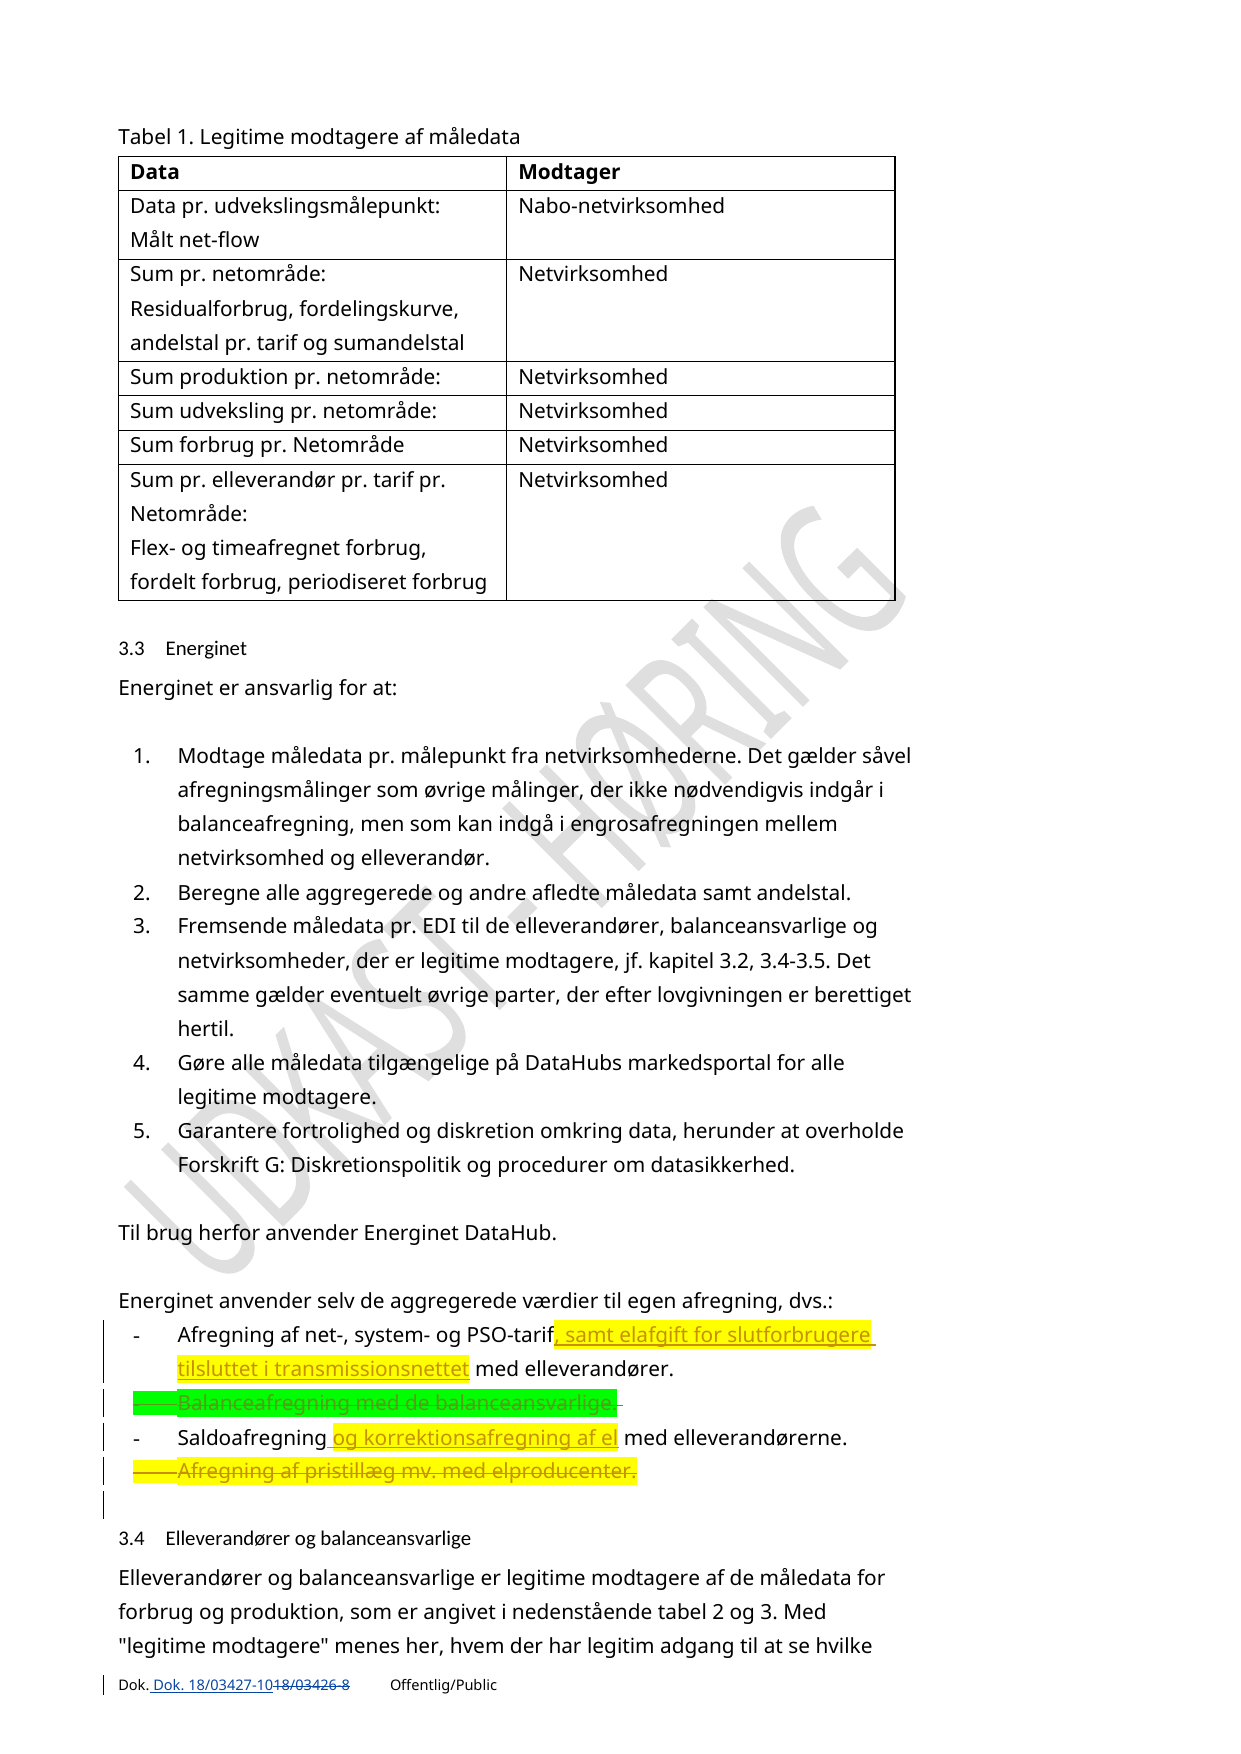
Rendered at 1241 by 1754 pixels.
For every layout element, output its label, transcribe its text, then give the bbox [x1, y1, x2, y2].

table_cell Sum produktion pr. netområde: [119, 362, 506, 395]
table_cell Data pr. udvekslingsmålepunkt: Målt net-flow [119, 191, 506, 258]
table_cell Sum pr. netområde: Residualforbrug, fordelingskurve, andelstal pr. tarif og sumandelstal [119, 260, 506, 361]
table_cell Netvirksomhed [507, 362, 894, 395]
table_cell Netvirksomhed [507, 260, 894, 361]
list Fremsende måledata pr. EDI til de elleverandører, balanceansvarlige og netvirksomheder, der er legitime modtagere, jf. kapitel 3.2, 3.4-3.5. Det samme gælder eventuelt øvrige parter, der efter lovgivningen er berettiget hertil. [133, 912, 915, 1042]
table_cell Sum forbrug pr. Netområde [119, 431, 506, 464]
text Energinet er ansvarlig for at: [118, 673, 915, 702]
table_cell Sum pr. elleverandør pr. tarif pr. Netområde: Flex- og timeafregnet forbrug, fordelt forbrug, periodiseret forbrug [119, 465, 506, 600]
table_cell Netvirksomhed [507, 431, 894, 464]
list Saldoafregning med elleverandørerne. [133, 1423, 333, 1451]
table_cell Sum udveksling pr. netområde: [119, 396, 506, 429]
table_cell Netvirksomhed [507, 396, 894, 429]
text Til brug herfor anvender Energinet DataHub. [118, 1218, 915, 1247]
list Gøre alle måledata tilgængelige på DataHubs markedsportal for alle legitime modtagere. [133, 1048, 915, 1110]
subtitle Elleverandører og balanceansvarlige [118, 1525, 915, 1550]
text Energinet anvender selv de aggregerede værdier til egen afregning, dvs.: [118, 1286, 915, 1315]
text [118, 1563, 915, 1659]
table_cell Nabo-netvirksomhed [507, 191, 894, 258]
table_header Data [119, 157, 506, 190]
table_cell Netvirksomhed [507, 465, 894, 600]
list Garantere fortrolighed og diskretion omkring data, herunder at overholde Forskrift G: Diskretionspolitik og procedurer om datasikkerhed. [133, 1116, 915, 1178]
list Saldoafregning med elleverandørerne. [618, 1423, 915, 1451]
list Modtage måledata pr. målepunkt fra netvirksomhederne. Det gælder såvel afregningsmålinger som øvrige målinger, der ikke nødvendigvis indgår i balanceafregning, men som kan indgå i engrosafregningen mellem netvirksomhed og elleverandør. [133, 741, 915, 872]
subtitle Energinet [118, 635, 915, 661]
list Afregning af net-, system- og PSO-tarif med elleverandører. [133, 1320, 915, 1383]
list Beregne alle aggregerede og andre afledte måledata samt andelstal. [133, 878, 915, 906]
text Tabel 1. Legitime modtagere af måledata [118, 122, 915, 150]
table_header Modtager [507, 157, 894, 190]
